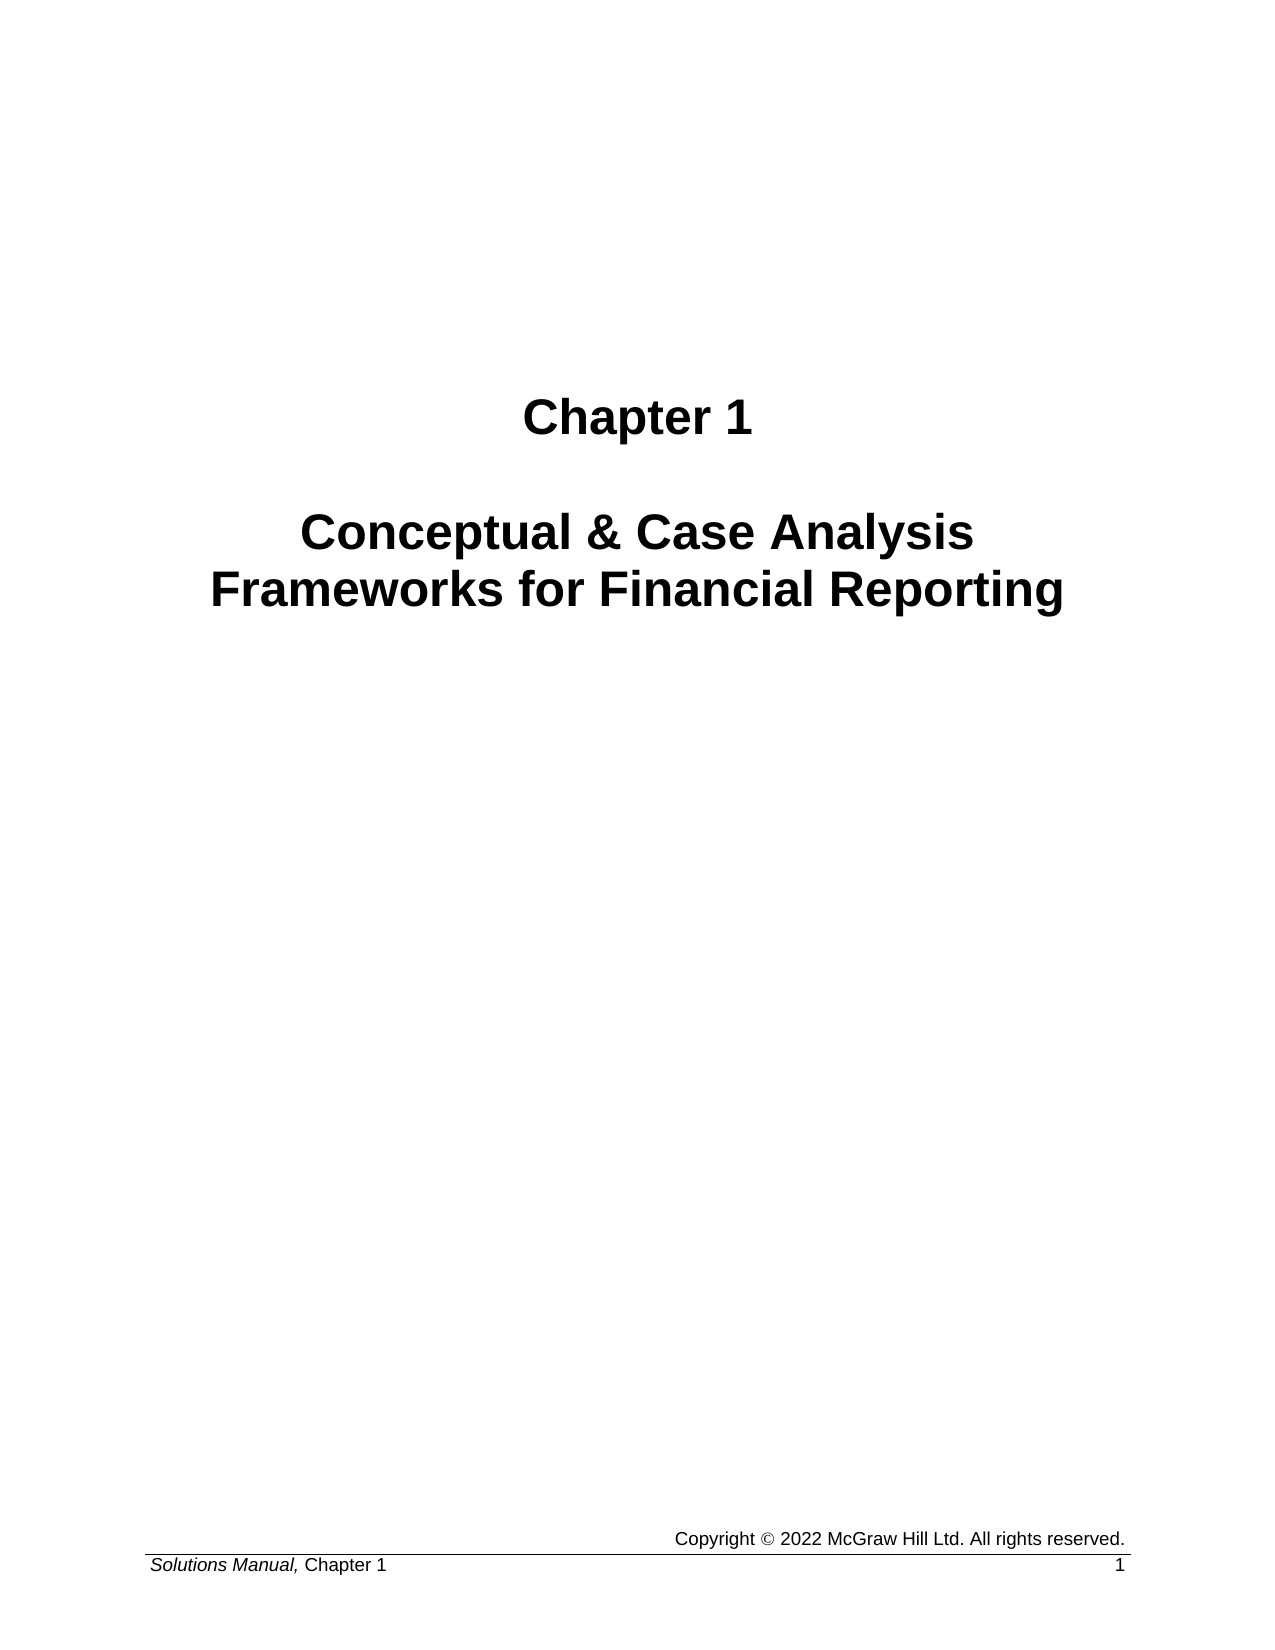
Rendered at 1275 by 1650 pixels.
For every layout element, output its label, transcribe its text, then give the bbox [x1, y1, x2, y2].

text Conceptual & Case Analysis Frameworks for Financial Reporting [150, 502, 1125, 617]
title Chapter 1 [150, 387, 1125, 445]
